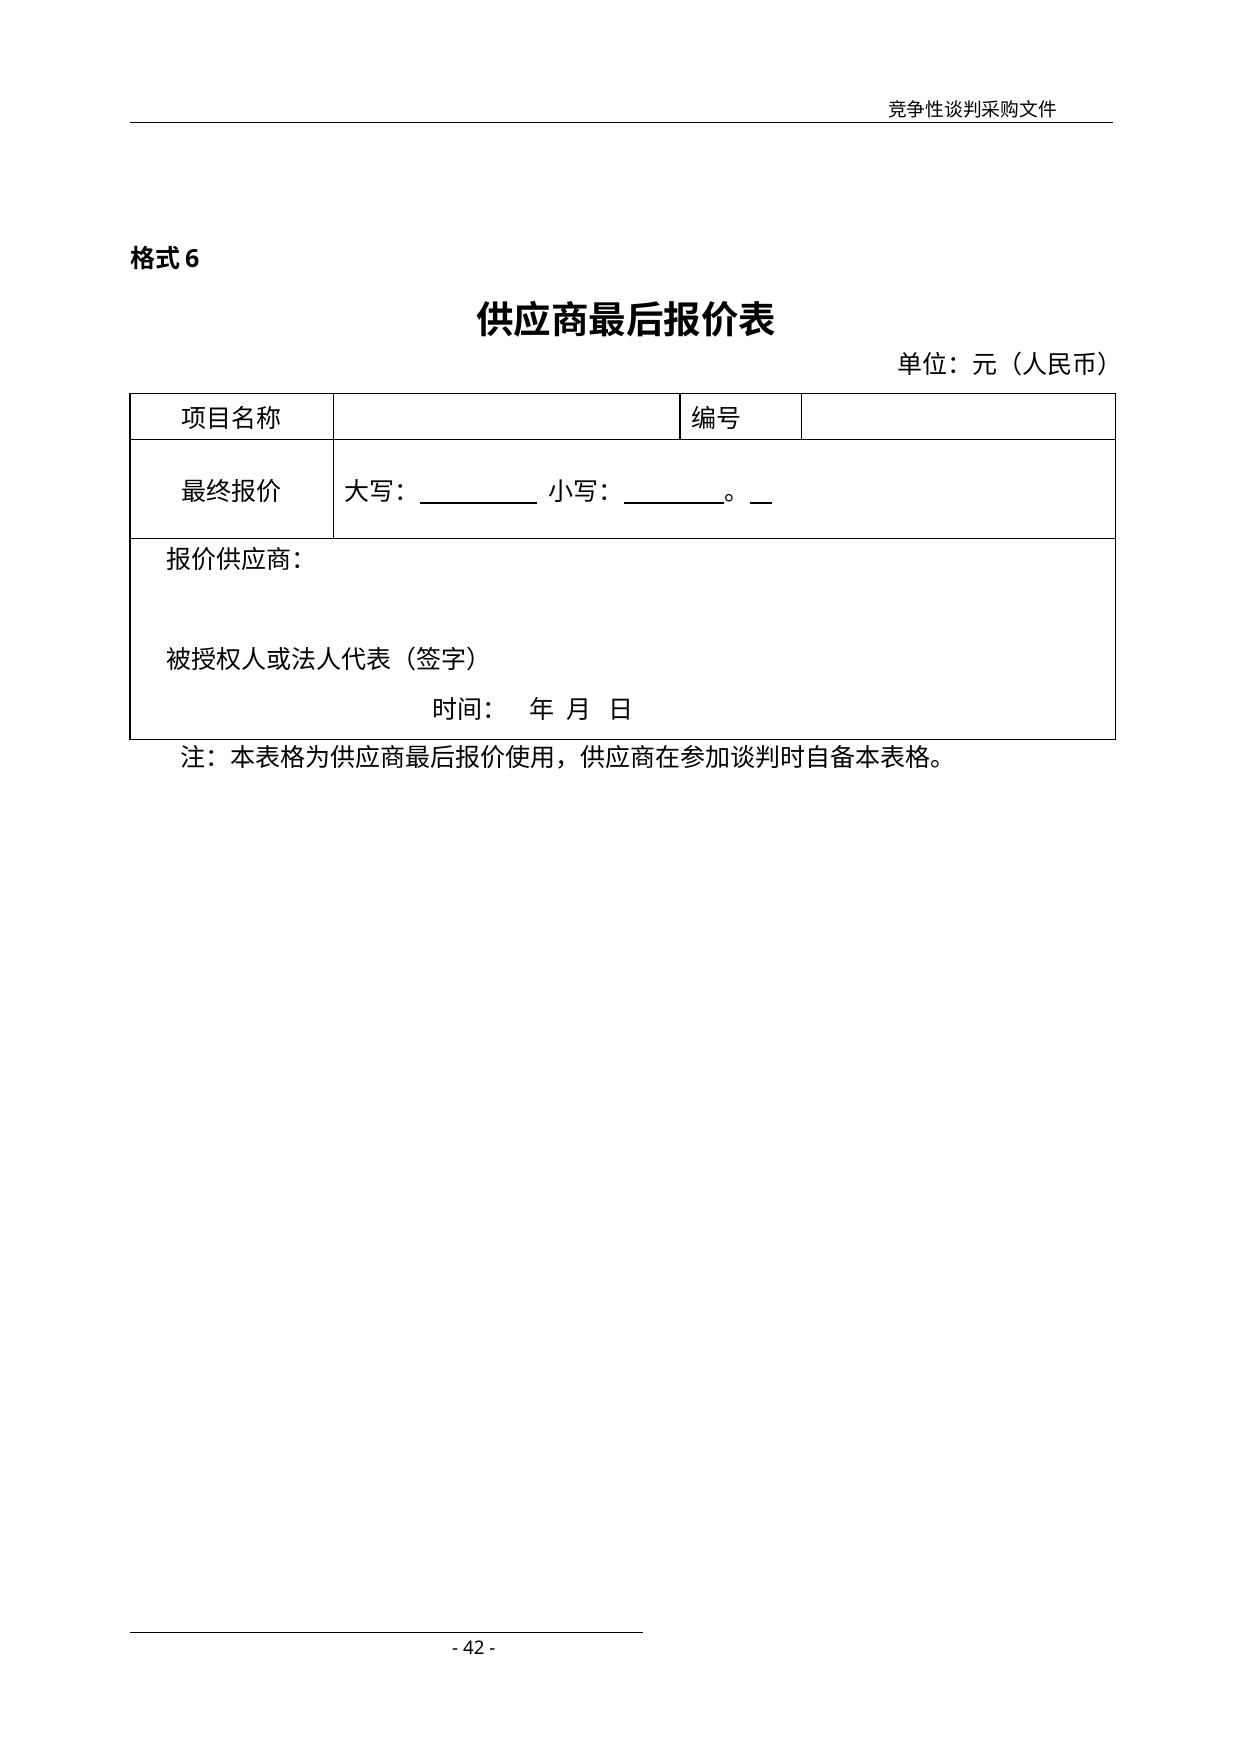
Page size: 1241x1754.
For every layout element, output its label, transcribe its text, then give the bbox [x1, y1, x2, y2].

text 单位：元（人民币） [130, 343, 1122, 381]
text 注：本表格为供应商最后报价使用，供应商在参加谈判时自备本表格。 [130, 740, 1122, 773]
table_cell 报价供应商： 被授权人或法人代表（签字） 时间： 年 月 日 [131, 539, 1115, 739]
table_header 编号 [681, 394, 801, 439]
table_header 项目名称 [131, 394, 333, 439]
text 格式6 [130, 239, 1122, 275]
table_cell 最终报价 [131, 440, 333, 538]
text 供应商最后报价表 [130, 293, 1122, 343]
table_cell 大写： 小写： 。 [334, 440, 1115, 538]
table_header [802, 394, 1115, 439]
table_header [334, 394, 679, 439]
